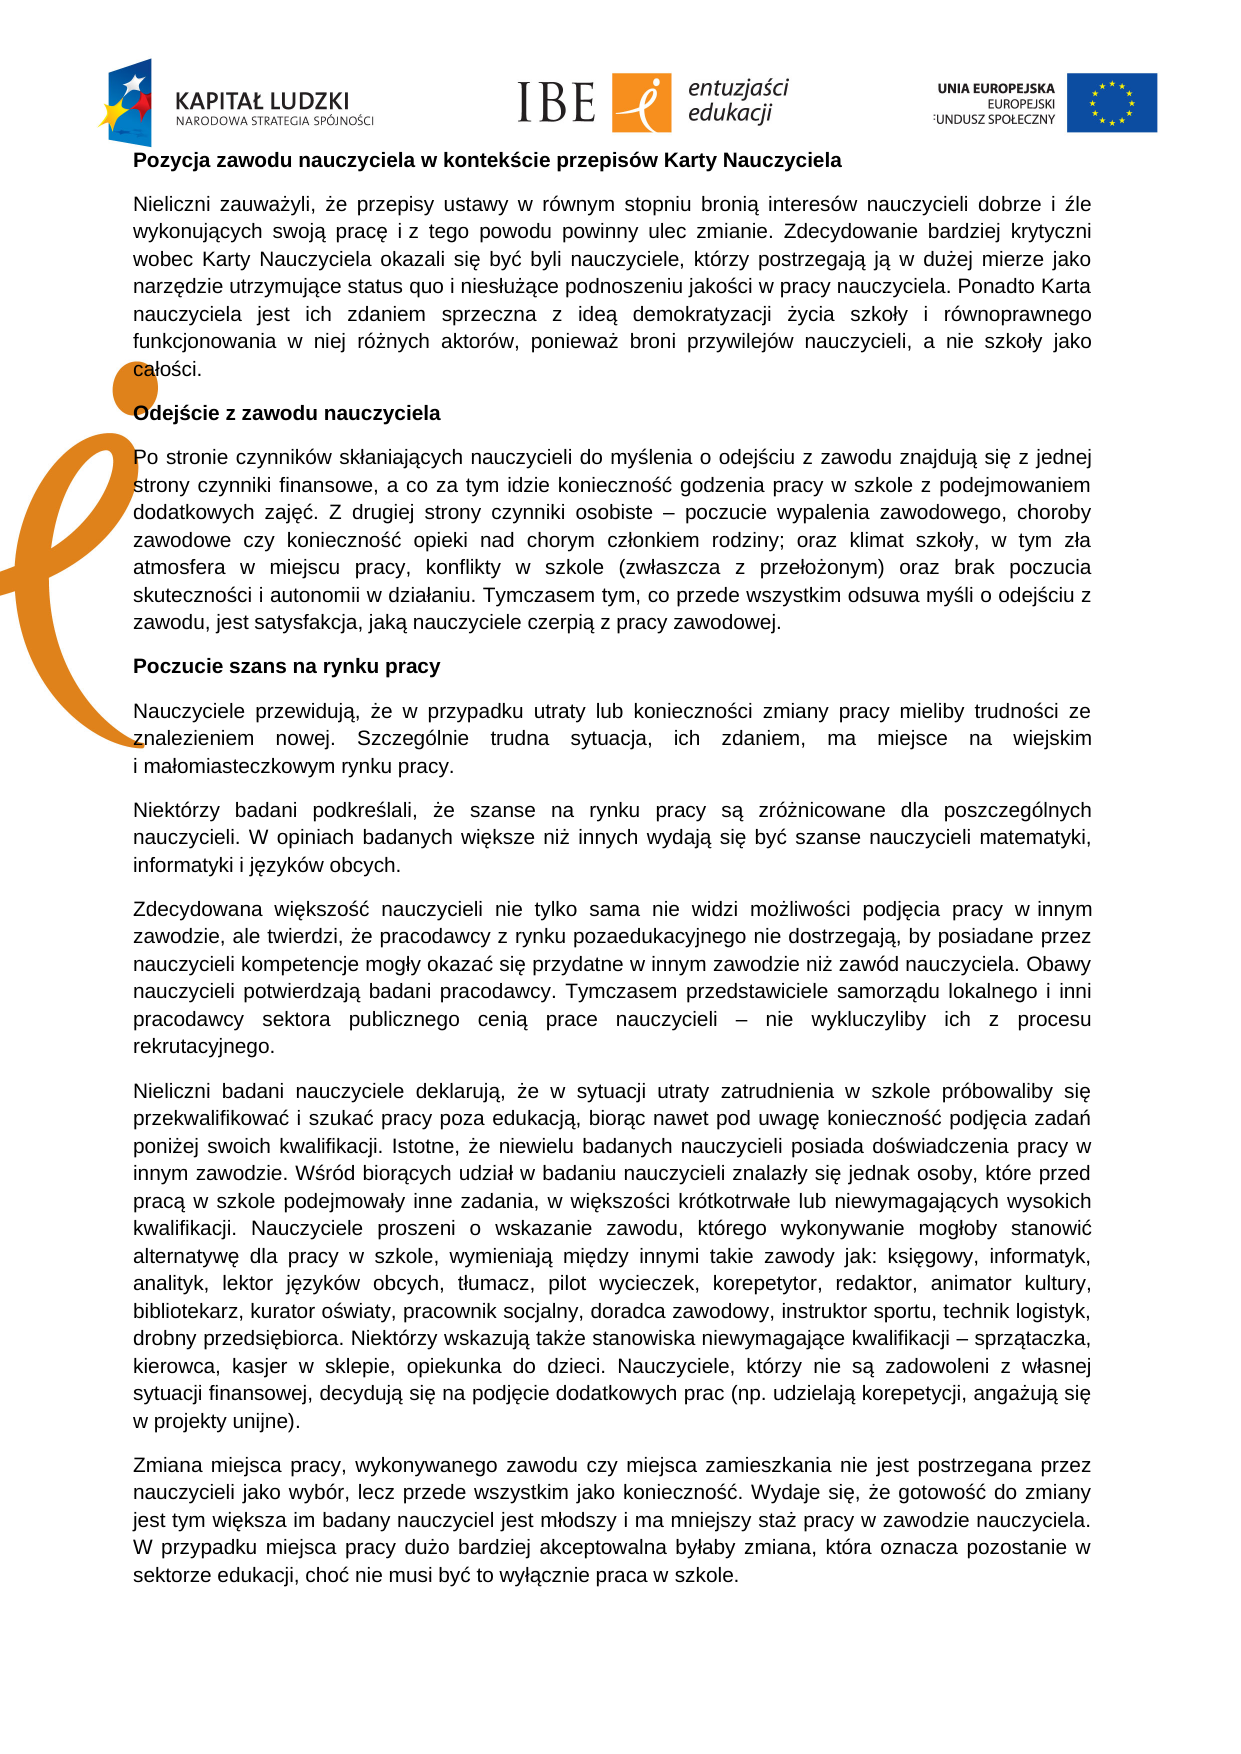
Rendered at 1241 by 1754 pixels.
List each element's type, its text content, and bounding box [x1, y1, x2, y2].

text Niektórzy badani podkreślali, że szanse na rynku pracy są zróżnicowane dla poszczególnych nauczycieli. W opiniach badanych większe niż innych wydają się być szanse nauczycieli matematyki, informatyki i języków obcych. [133, 798, 1093, 877]
text Nieliczni badani nauczyciele deklarują, że w sytuacji utraty zatrudnienia w szkole próbowaliby się przekwalifikować i szukać pracy poza edukacją, biorąc nawet pod uwagę konieczność podjęcia zadań poniżej swoich kwalifikacji. Istotne, że niewielu badanych nauczycieli posiada doświadczenia pracy w innym zawodzie. Wśród biorących udział w badaniu nauczycieli znalazły się jednak osoby, które przed pracą w szkole podejmowały inne zadania, w większości krótkotrwałe lub niewymagających wysokich kwalifikacji. Nauczyciele proszeni o wskazanie zawodu, którego wykonywanie mogłoby stanowić alternatywę dla pracy w szkole, wymieniają między innymi takie zawody jak: księgowy, informatyk, analityk, lektor języków obcych, tłumacz, pilot wycieczek, korepetytor, redaktor, animator kultury, bibliotekarz, kurator oświaty, pracownik socjalny, doradca zawodowy, instruktor sportu, technik logistyk, drobny przedsiębiorca. Niektórzy wskazują także stanowiska niewymagające kwalifikacji – sprzątaczka, kierowca, kasjer w sklepie, opiekunka do dzieci. Nauczyciele, którzy nie są zadowoleni z własnej sytuacji finansowej, decydują się na podjęcie dodatkowych prac (np. udzielają korepetycji, angażują się w projekty unijne). [133, 1078, 1093, 1432]
text Poczucie szans na rynku pracy [133, 654, 1093, 678]
text Nauczyciele przewidują, że w przypadku utraty lub konieczności zmiany pracy mieliby trudności ze znalezieniem nowej. Szczególnie trudna sytuacja, ich zdaniem, ma miejsce na wiejskim i małomiasteczkowym rynku pracy. [133, 698, 1093, 777]
text Odejście z zawodu nauczyciela [133, 401, 1093, 425]
text Po stronie czynników skłaniających nauczycieli do myślenia o odejściu z zawodu znajdują się z jednej strony czynniki finansowe, a co za tym idzie konieczność godzenia pracy w szkole z podejmowaniem dodatkowych zajęć. Z drugiej strony czynniki osobiste – poczucie wypalenia zawodowego, choroby zawodowe czy konieczność opieki nad chorym członkiem rodziny; oraz klimat szkoły, w tym zła atmosfera w miejscu pracy, konflikty w szkole (zwłaszcza z przełożonym) oraz brak poczucia skuteczności i autonomii w działaniu. Tymczasem tym, co przede wszystkim odsuwa myśli o odejściu z zawodu, jest satysfakcja, jaką nauczyciele czerpią z pracy zawodowej. [133, 445, 1093, 634]
text Pozycja zawodu nauczyciela w kontekście przepisów Karty Nauczyciela [133, 148, 1093, 172]
text Zmiana miejsca pracy, wykonywanego zawodu czy miejsca zamieszkania nie jest postrzegana przez nauczycieli jako wybór, lecz przede wszystkim jako konieczność. Wydaje się, że gotowość do zmiany jest tym większa im badany nauczyciel jest młodszy i ma mniejszy staż pracy w zawodzie nauczyciela. W przypadku miejsca pracy dużo bardziej akceptowalna byłaby zmiana, która oznacza pozostanie w sektorze edukacji, choć nie musi być to wyłącznie praca w szkole. [133, 1453, 1093, 1587]
text Zdecydowana większość nauczycieli nie tylko sama nie widzi możliwości podjęcia pracy w innym zawodzie, ale twierdzi, że pracodawcy z rynku pozaedukacyjnego nie dostrzegają, by posiadane przez nauczycieli kompetencje mogły okazać się przydatne w innym zawodzie niż zawód nauczyciela. Obawy nauczycieli potwierdzają badani pracodawcy. Tymczasem przedstawiciele samorządu lokalnego i inni pracodawcy sektora publicznego cenią prace nauczycieli – nie wykluczyliby ich z procesu rekrutacyjnego. [133, 897, 1093, 1058]
picture [0, 0, 1240, 1754]
text Nieliczni zauważyli, że przepisy ustawy w równym stopniu bronią interesów nauczycieli dobrze i źle wykonujących swoją pracę i z tego powodu powinny ulec zmianie. Zdecydowanie bardziej krytyczni wobec Karty Nauczyciela okazali się być byli nauczyciele, którzy postrzegają ją w dużej mierze jako narzędzie utrzymujące status quo i niesłużące podnoszeniu jakości w pracy nauczyciela. Ponadto Karta nauczyciela jest ich zdaniem sprzeczna z ideą demokratyzacji życia szkoły i równoprawnego funkcjonowania w niej różnych aktorów, ponieważ broni przywilejów nauczycieli, a nie szkoły jako całości. [133, 192, 1093, 381]
